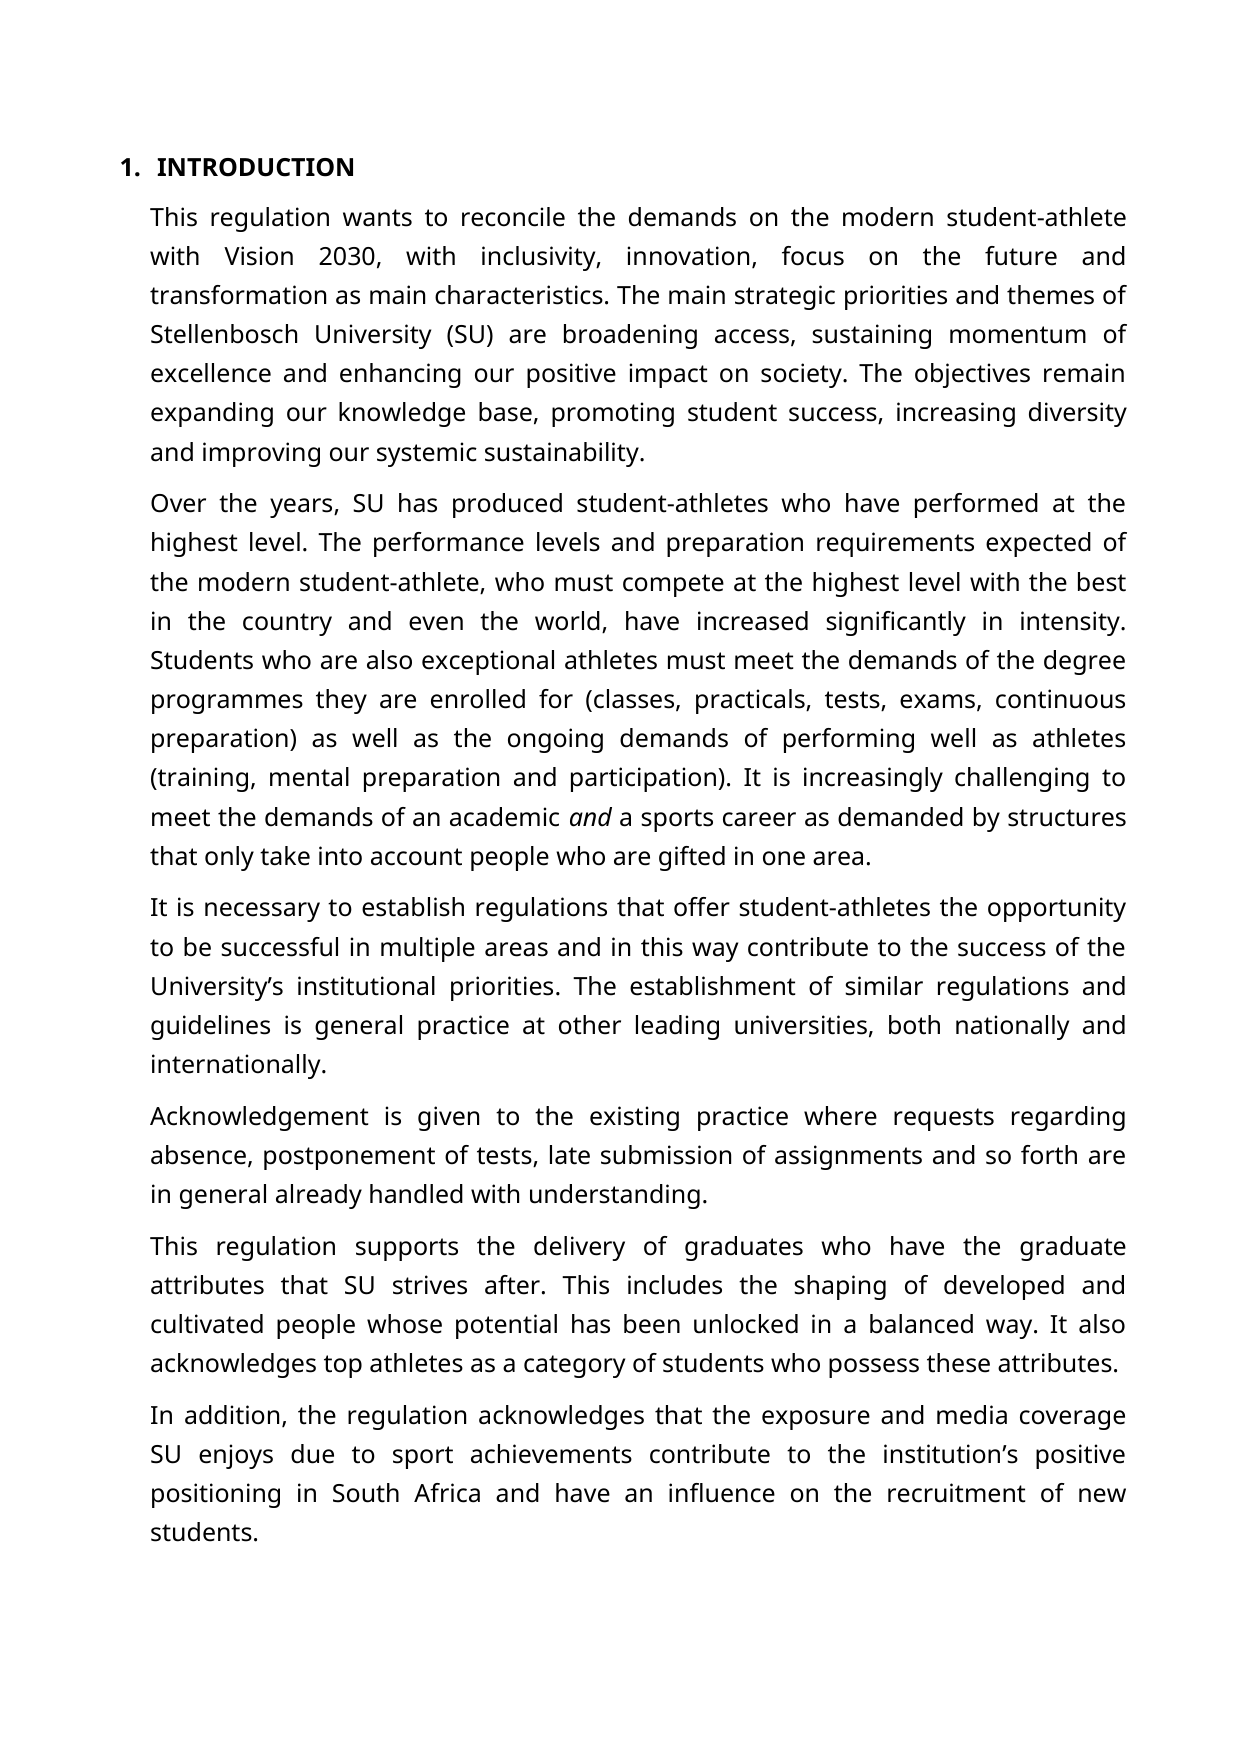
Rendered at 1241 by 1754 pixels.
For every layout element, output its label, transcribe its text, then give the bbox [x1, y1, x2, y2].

text It is necessary to establish regulations that offer student-athletes the opportunity to be successful in multiple areas and in this way contribute to the success of the University’s institutional priorities. The establishment of similar regulations and guidelines is general practice at other leading universities, both nationally and internationally. [150, 890, 1128, 1081]
text In addition, the regulation acknowledges that the exposure and media coverage SU enjoys due to sport achievements contribute to the institution’s positive positioning in South Africa and have an influence on the recruitment of new students. [150, 1398, 1128, 1549]
text Over the years, SU has produced student-athletes who have performed at the highest level. The performance levels and preparation requirements expected of the modern student-athlete, who must compete at the highest level with the best in the country and even the world, have increased significantly in intensity. Students who are also exceptional athletes must meet the demands of the degree programmes they are enrolled for (classes, practicals, tests, exams, continuous preparation) as well as the ongoing demands of performing well as athletes (training, mental preparation and participation). It is increasingly challenging to meet the demands of an academic and a sports career as demanded by structures that only take into account people who are gifted in one area. [150, 486, 1128, 872]
list InTRODUCTION [119, 150, 1128, 184]
text This regulation supports the delivery of graduates who have the graduate attributes that SU strives after. This includes the shaping of developed and cultivated people whose potential has been unlocked in a balanced way. It also acknowledges top athletes as a category of students who possess these attributes. [150, 1228, 1128, 1380]
text Acknowledgement is given to the existing practice where requests regarding absence, postponement of tests, late submission of assignments and so forth are in general already handled with understanding. [150, 1098, 1128, 1211]
text This regulation wants to reconcile the demands on the modern student-athlete with Vision 2030, with inclusivity, innovation, focus on the future and transformation as main characteristics. The main strategic priorities and themes of Stellenbosch University (SU) are broadening access, sustaining momentum of excellence and enhancing our positive impact on society. The objectives remain expanding our knowledge base, promoting student success, increasing diversity and improving our systemic sustainability. [150, 199, 1128, 468]
